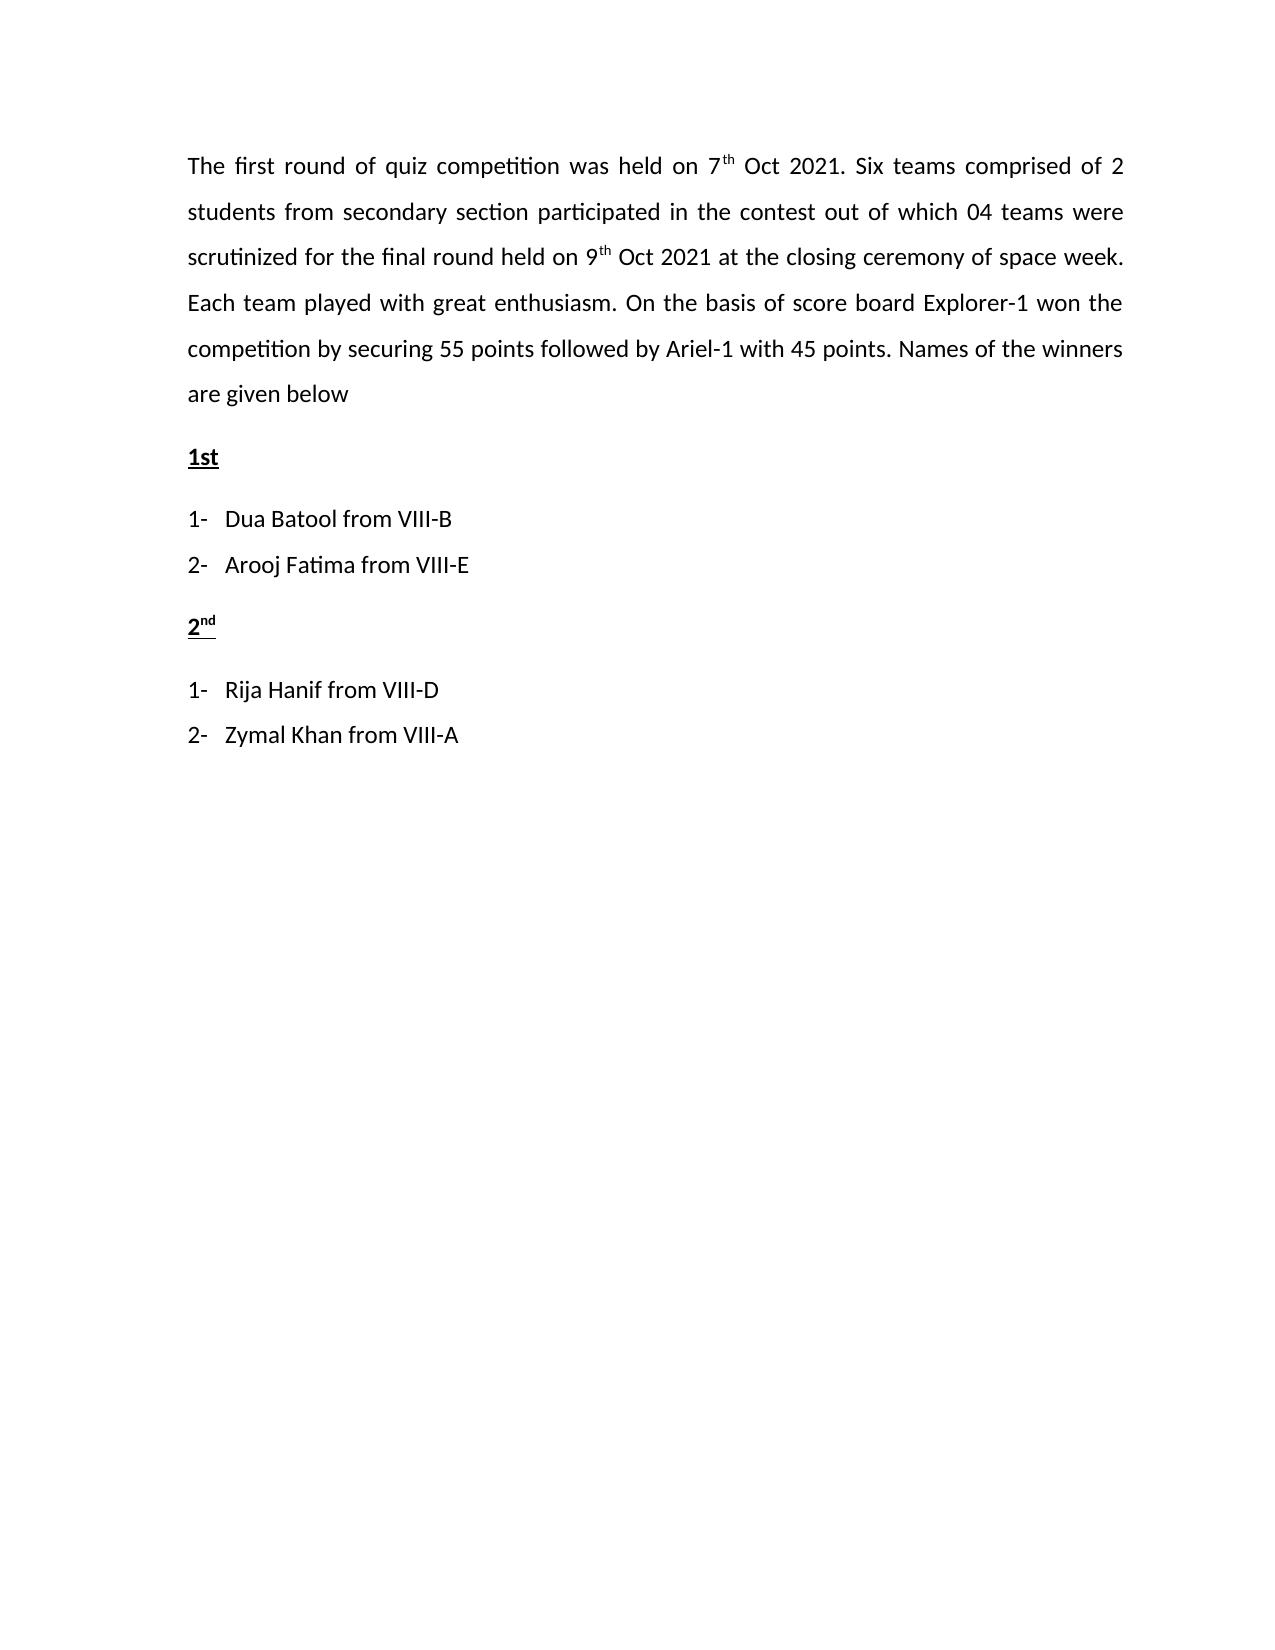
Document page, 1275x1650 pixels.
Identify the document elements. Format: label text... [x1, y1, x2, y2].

text 2nd [187, 612, 1125, 642]
list Dua Batool from VIII-B [187, 503, 1125, 534]
list Rija Hanif from VIII-D [187, 674, 1125, 704]
list Arooj Fatima from VIII-E [187, 549, 1125, 580]
text The first round of quiz competition was held on 7th Oct 2021. Six teams comprised of 2 students from secondary section participated in the contest out of which 04 teams were scrutinized for the final round held on 9th Oct 2021 at the closing ceremony of space week. Each team played with great enthusiasm. On the basis of score board Explorer-1 won the competition by securing 55 points followed by Ariel-1 with 45 points. Names of the winners are given below [187, 150, 1125, 409]
list Zymal Khan from VIII-A [187, 720, 1125, 750]
text 1st [187, 441, 1125, 472]
